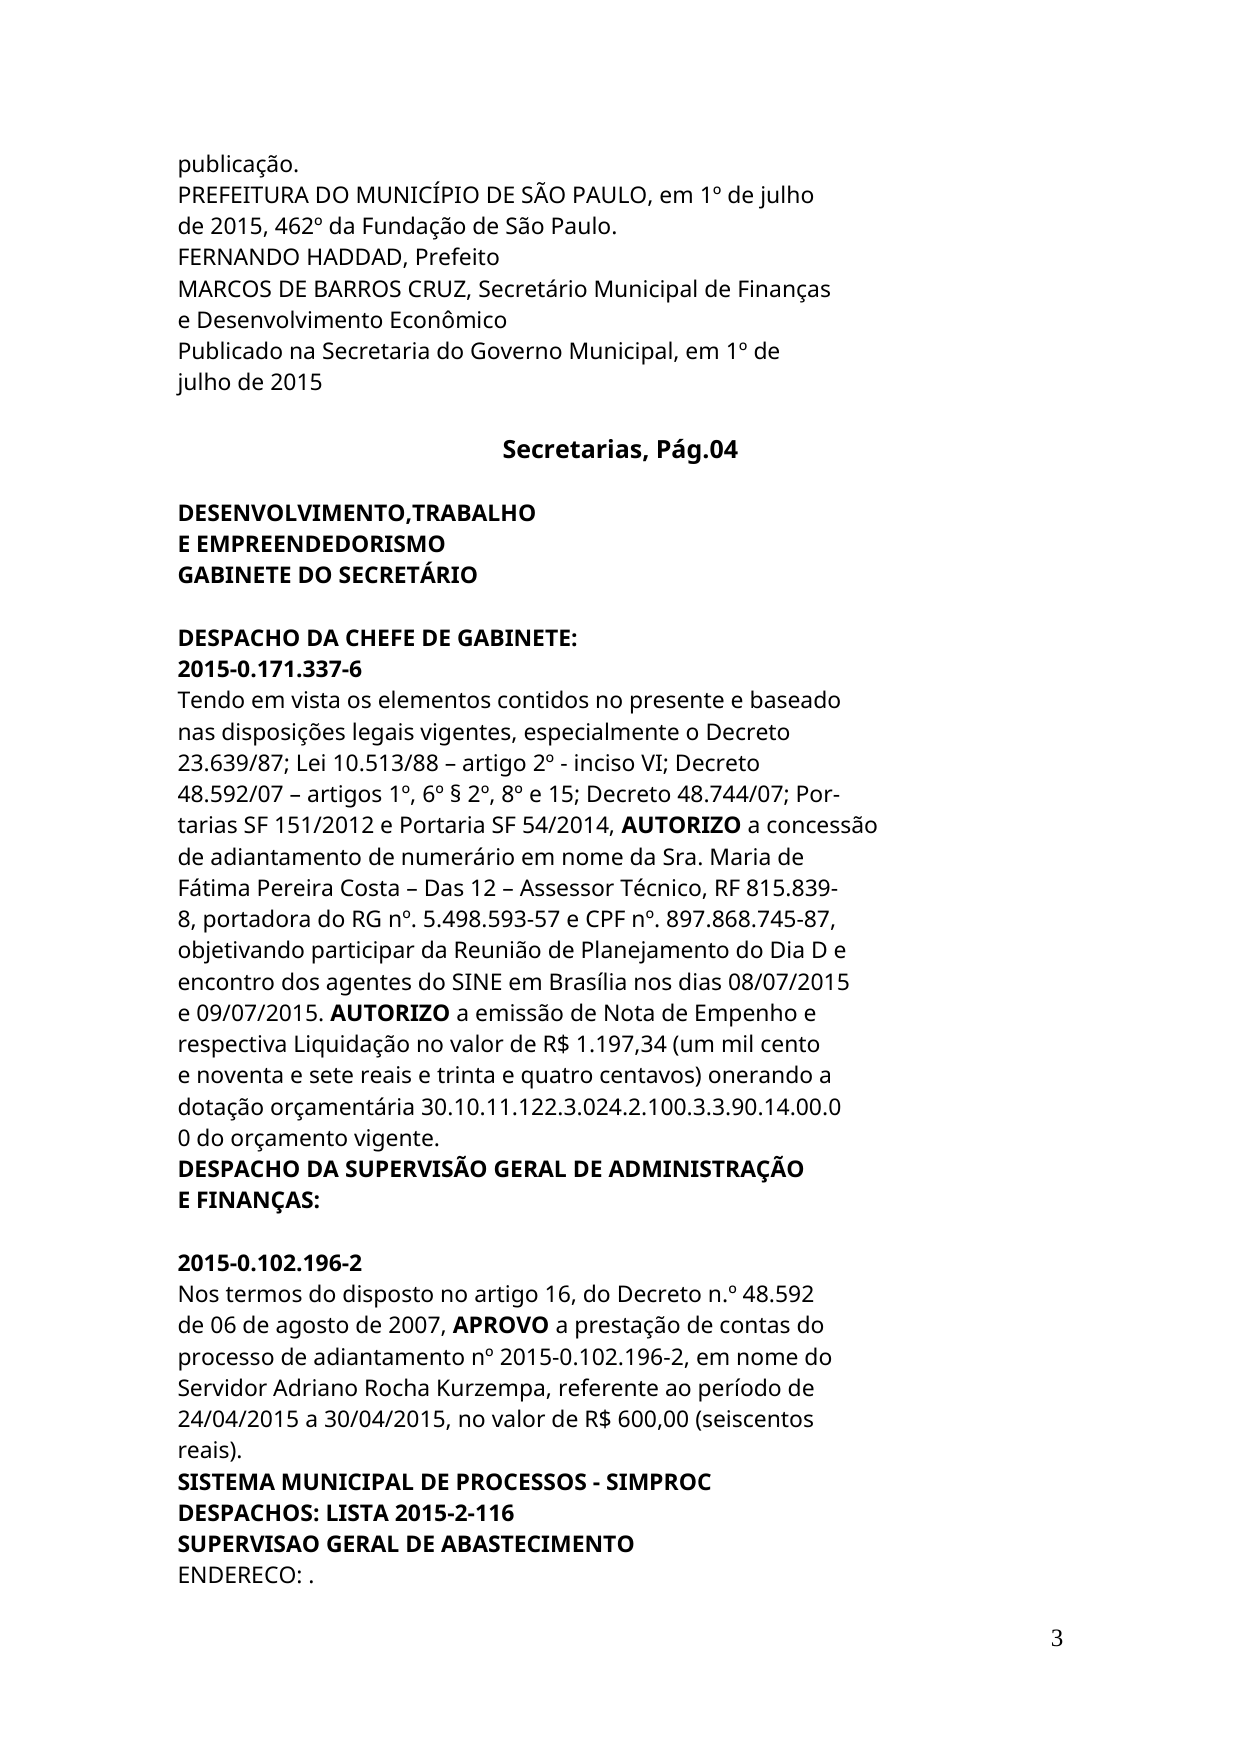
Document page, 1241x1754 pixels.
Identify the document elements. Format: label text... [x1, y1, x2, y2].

text dotação orçamentária 30.10.11.122.3.024.2.100.3.3.90.14.00.0 [177, 1091, 1063, 1122]
text de adiantamento de numerário em nome da Sra. Maria de [177, 841, 1063, 872]
text Servidor Adriano Rocha Kurzempa, referente ao período de [177, 1372, 1063, 1403]
text 2015-0.171.337-6 [177, 653, 1063, 684]
text encontro dos agentes do SINE em Brasília nos dias 08/07/2015 [177, 966, 1063, 997]
text SISTEMA MUNICIPAL DE PROCESSOS - SIMPROC [177, 1466, 1063, 1497]
text e Desenvolvimento Econômico [177, 304, 1063, 335]
text MARCOS DE BARROS CRUZ, Secretário Municipal de Finanças [177, 273, 1063, 304]
text Nos termos do disposto no artigo 16, do Decreto n.º 48.592 [177, 1278, 1063, 1309]
text processo de adiantamento nº 2015-0.102.196-2, em nome do [177, 1341, 1063, 1372]
text de 06 de agosto de 2007, APROVO a prestação de contas do [177, 1309, 1063, 1341]
text DESENVOLVIMENTO,TRABALHO [177, 497, 1063, 528]
text DESPACHO DA CHEFE DE GABINETE: [177, 622, 1063, 653]
text DESPACHOS: LISTA 2015-2-116 [177, 1497, 1063, 1528]
text e 09/07/2015. AUTORIZO a emissão de Nota de Empenho e [177, 997, 1063, 1028]
text Secretarias, Pág.04 [177, 432, 1063, 466]
text E EMPREENDEDORISMO [177, 528, 1063, 559]
text respectiva Liquidação no valor de R$ 1.197,34 (um mil cento [177, 1028, 1063, 1059]
text DESPACHO DA SUPERVISÃO GERAL DE ADMINISTRAÇÃO [177, 1153, 1063, 1184]
text ENDERECO: . [177, 1559, 1063, 1591]
text SUPERVISAO GERAL DE ABASTECIMENTO [177, 1528, 1063, 1559]
text 24/04/2015 a 30/04/2015, no valor de R$ 600,00 (seiscentos [177, 1403, 1063, 1434]
text objetivando participar da Reunião de Planejamento do Dia D e [177, 934, 1063, 966]
text reais). [177, 1434, 1063, 1466]
text publicação. [177, 148, 1063, 179]
text 2015-0.102.196-2 [177, 1247, 1063, 1278]
text 48.592/07 – artigos 1º, 6º § 2º, 8º e 15; Decreto 48.744/07; Por- [177, 778, 1063, 809]
text julho de 2015 [177, 366, 1063, 398]
text nas disposições legais vigentes, especialmente o Decreto [177, 716, 1063, 747]
text 8, portadora do RG nº. 5.498.593-57 e CPF nº. 897.868.745-87, [177, 903, 1063, 934]
text PREFEITURA DO MUNICÍPIO DE SÃO PAULO, em 1º de julho [177, 179, 1063, 210]
text E FINANÇAS: [177, 1184, 1063, 1216]
text de 2015, 462º da Fundação de São Paulo. [177, 210, 1063, 241]
text FERNANDO HADDAD, Prefeito [177, 241, 1063, 273]
text e noventa e sete reais e trinta e quatro centavos) onerando a [177, 1059, 1063, 1091]
text Fátima Pereira Costa – Das 12 – Assessor Técnico, RF 815.839- [177, 872, 1063, 903]
text GABINETE DO SECRETÁRIO [177, 559, 1063, 591]
text Tendo em vista os elementos contidos no presente e baseado [177, 684, 1063, 716]
text tarias SF 151/2012 e Portaria SF 54/2014, AUTORIZO a concessão [177, 809, 1063, 841]
text 0 do orçamento vigente. [177, 1122, 1063, 1153]
text Publicado na Secretaria do Governo Municipal, em 1º de [177, 335, 1063, 366]
text 23.639/87; Lei 10.513/88 – artigo 2º - inciso VI; Decreto [177, 747, 1063, 778]
